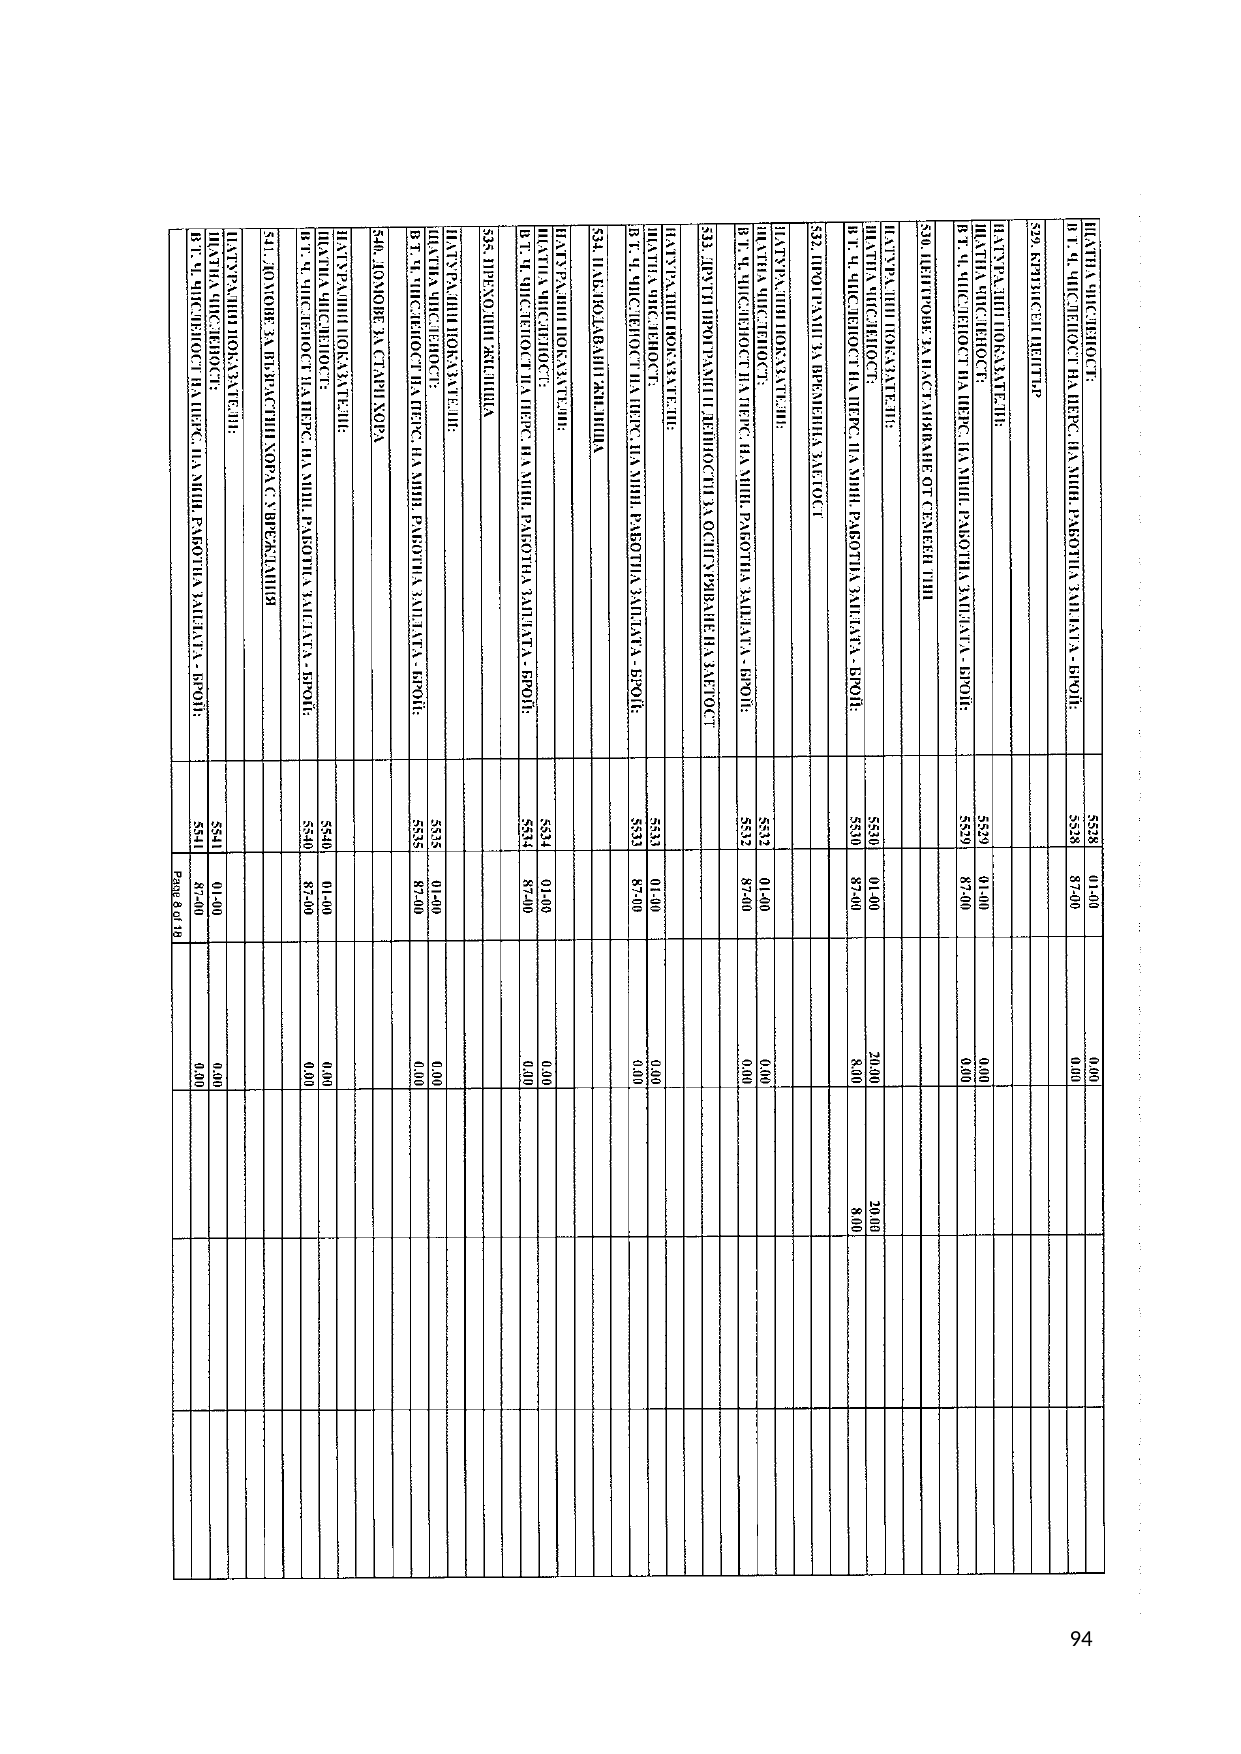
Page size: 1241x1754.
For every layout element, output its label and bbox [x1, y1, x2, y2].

picture [147, 132, 1239, 1622]
